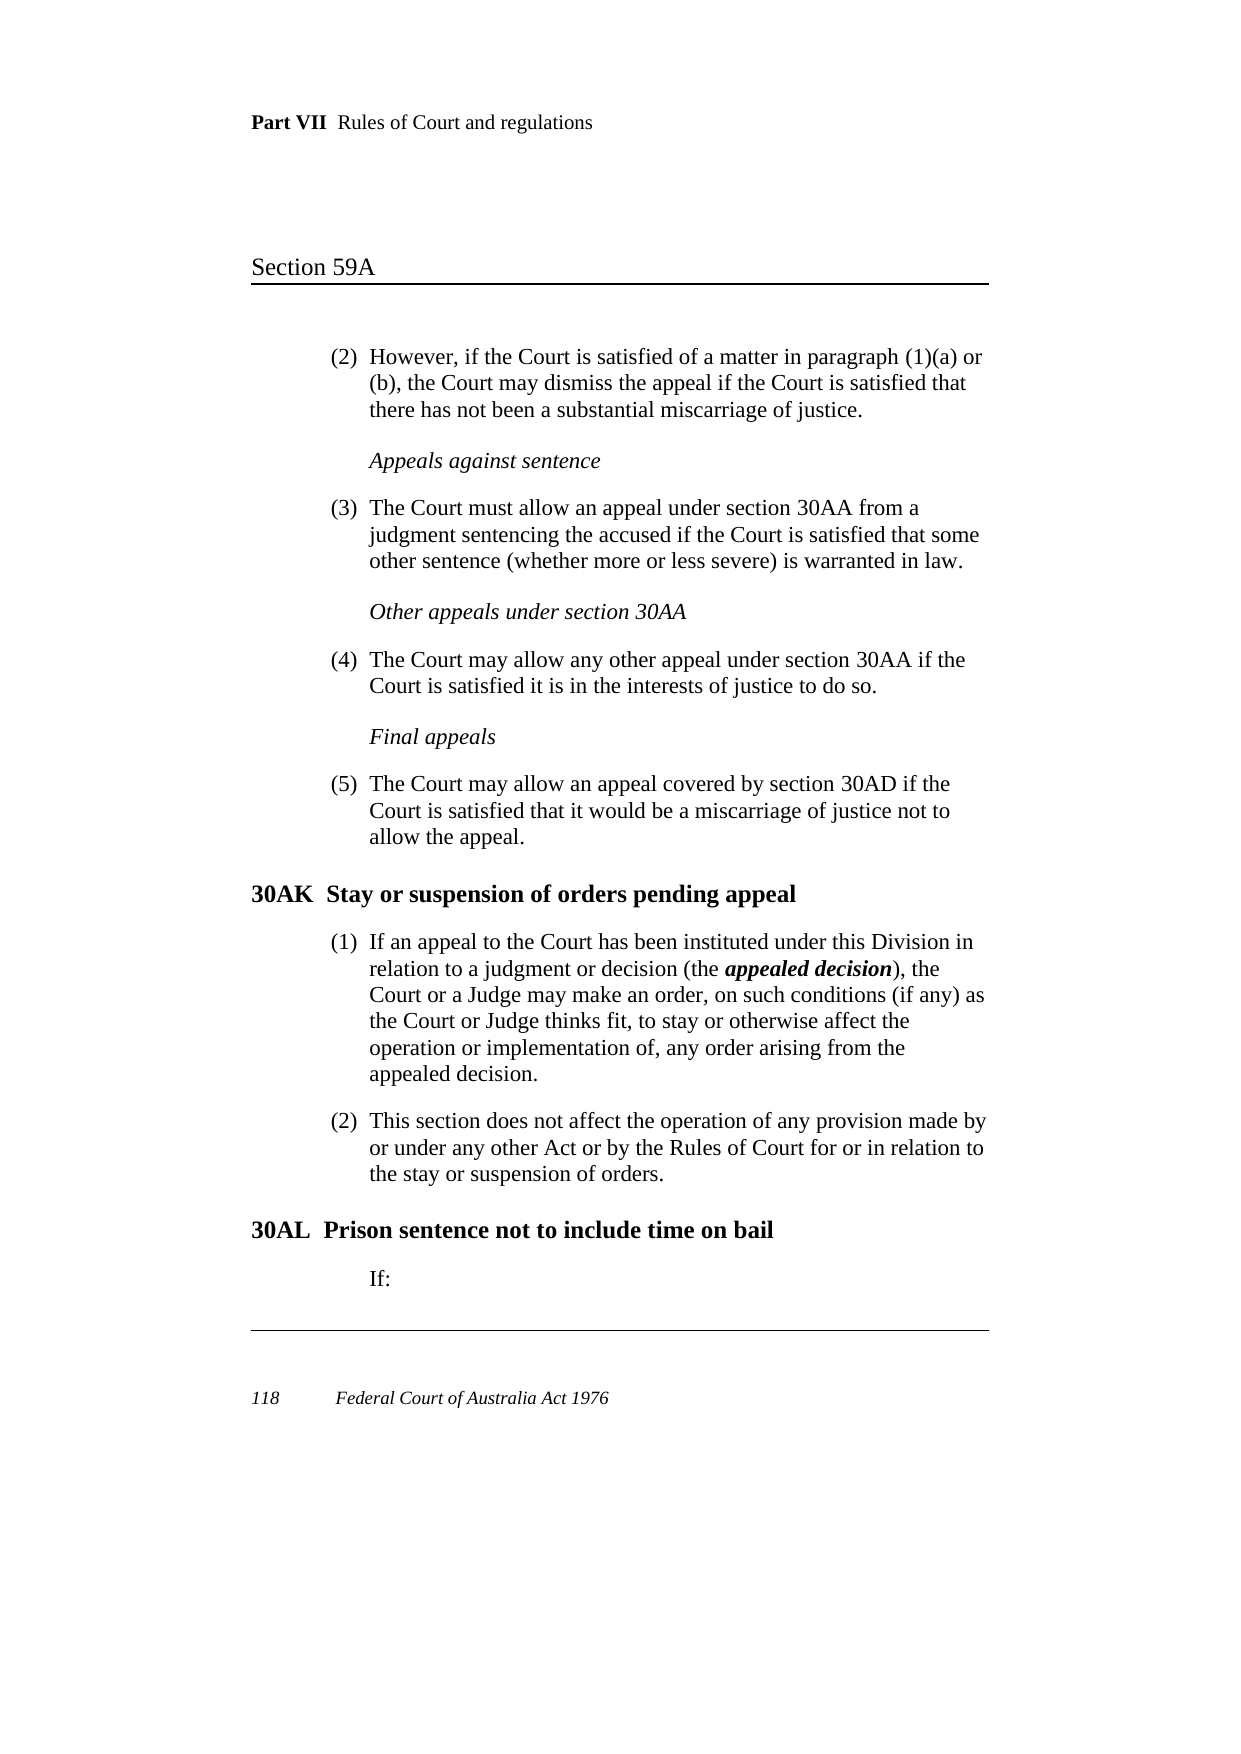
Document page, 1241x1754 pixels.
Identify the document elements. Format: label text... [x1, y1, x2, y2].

text (2) This section does not affect the operation of any provision made by or under any other Act or by the Rules of Court for or in relation to the stay or suspension of orders. [251, 1107, 989, 1186]
text (3) The Court must allow an appeal under section 30AA from a judgment sentencing the accused if the Court is satisfied that some other sentence (whether more or less severe) is warranted in law. [251, 494, 989, 573]
text Final appeals [369, 723, 989, 750]
text (1) If an appeal to the Court has been instituted under this Division in relation to a judgment or decision (the appealed decision), the Court or a Judge may make an order, on such conditions (if any) as the Court or Judge thinks fit, to stay or otherwise affect the operation or implementation of, any order arising from the appealed decision. [251, 928, 989, 1086]
text Other appeals under section 30AA [369, 598, 989, 625]
text 30AK Stay or suspension of orders pending appeal [251, 879, 989, 907]
text If: [251, 1265, 989, 1291]
text 30AL Prison sentence not to include time on bail [251, 1216, 989, 1244]
text (2) However, if the Court is satisfied of a matter in paragraph (1)(a) or (b), the Court may dismiss the appeal if the Court is satisfied that there has not been a substantial miscarriage of justice. [251, 343, 989, 422]
text (4) The Court may allow any other appeal under section 30AA if the Court is satisfied it is in the interests of justice to do so. [251, 646, 989, 698]
text (5) The Court may allow an appeal covered by section 30AD if the Court is satisfied that it would be a miscarriage of justice not to allow the appeal. [251, 771, 989, 849]
text Appeals against sentence [369, 447, 989, 473]
